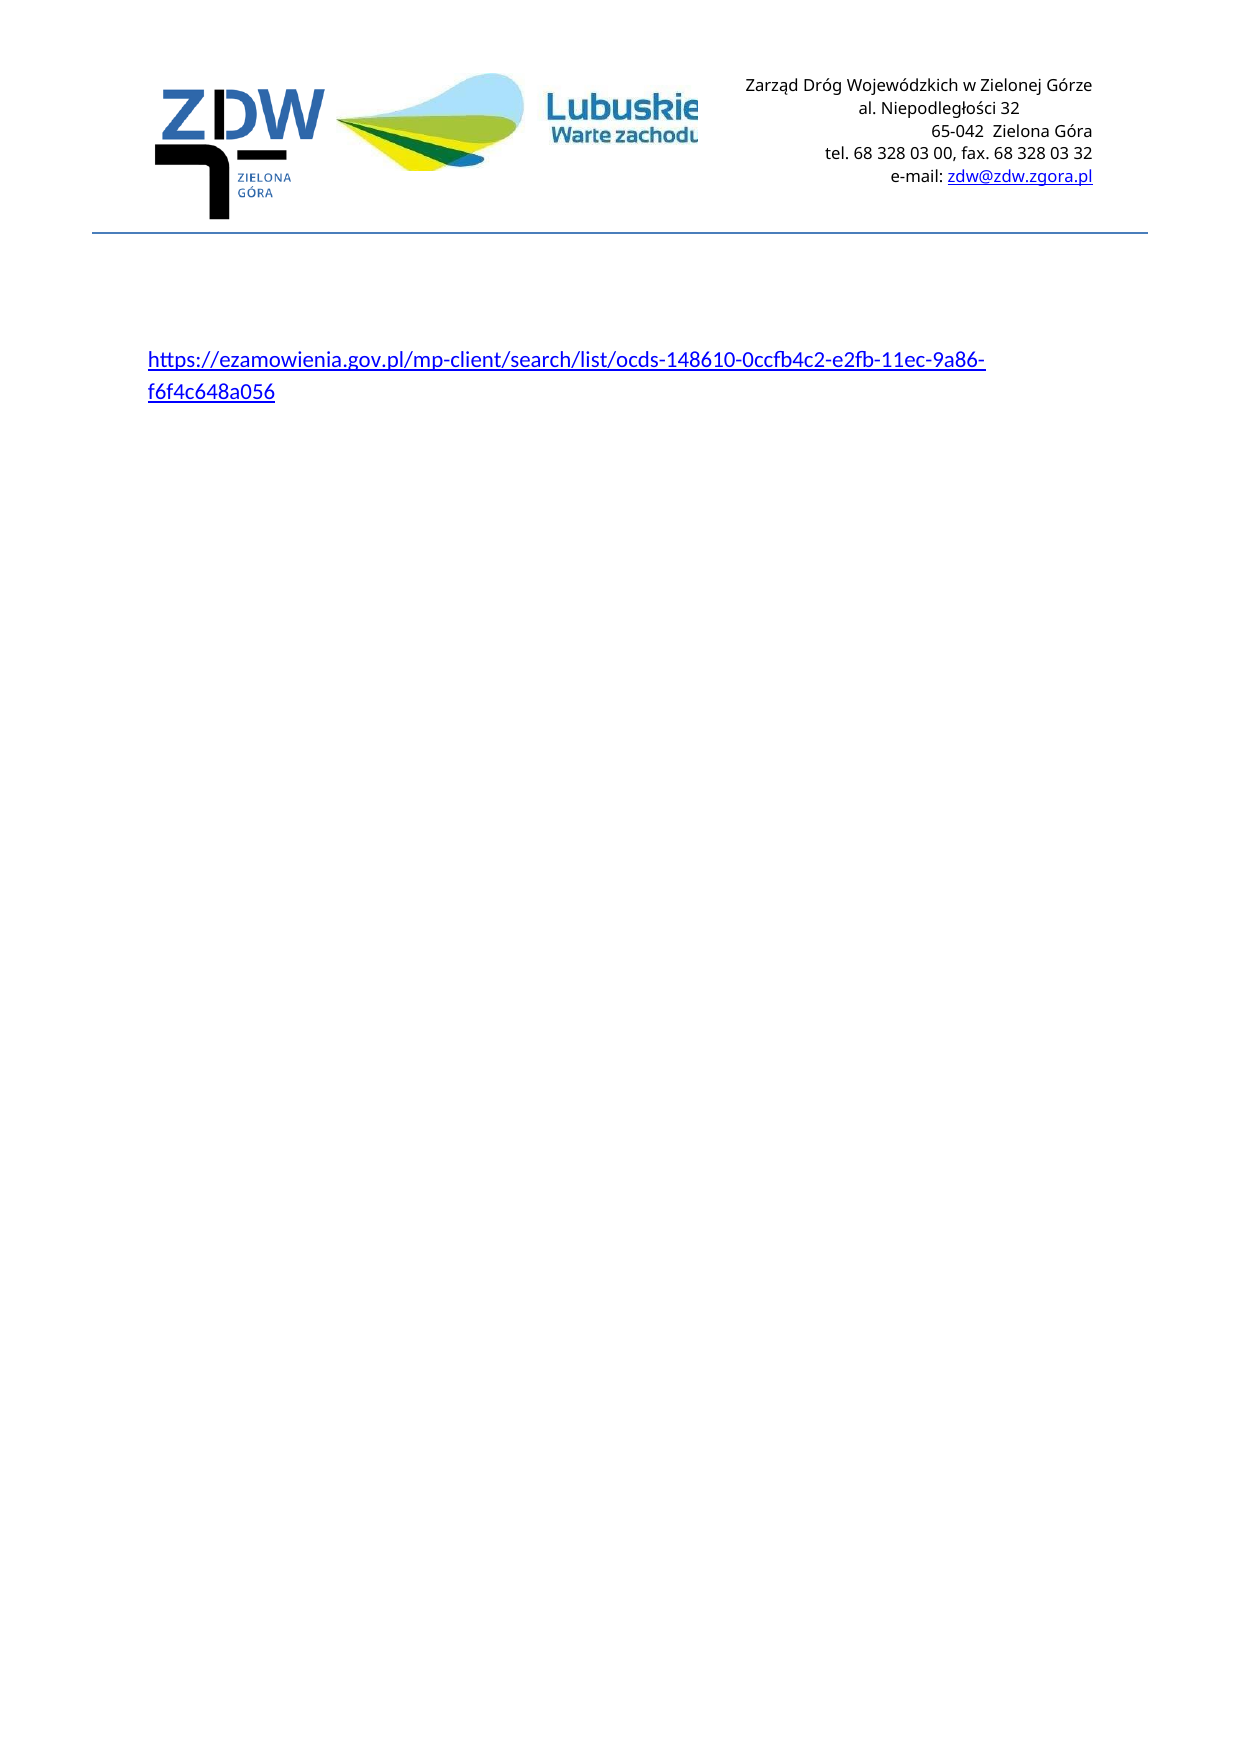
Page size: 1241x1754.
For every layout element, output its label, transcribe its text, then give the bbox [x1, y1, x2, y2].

picture [335, 73, 698, 171]
text https://ezamowienia.gov.pl/mp-client/search/list/ocds-148610-0ccfb4c2-e2fb-11ec-9a86-f6f4c648a056 [148, 345, 1093, 405]
picture [143, 82, 334, 223]
